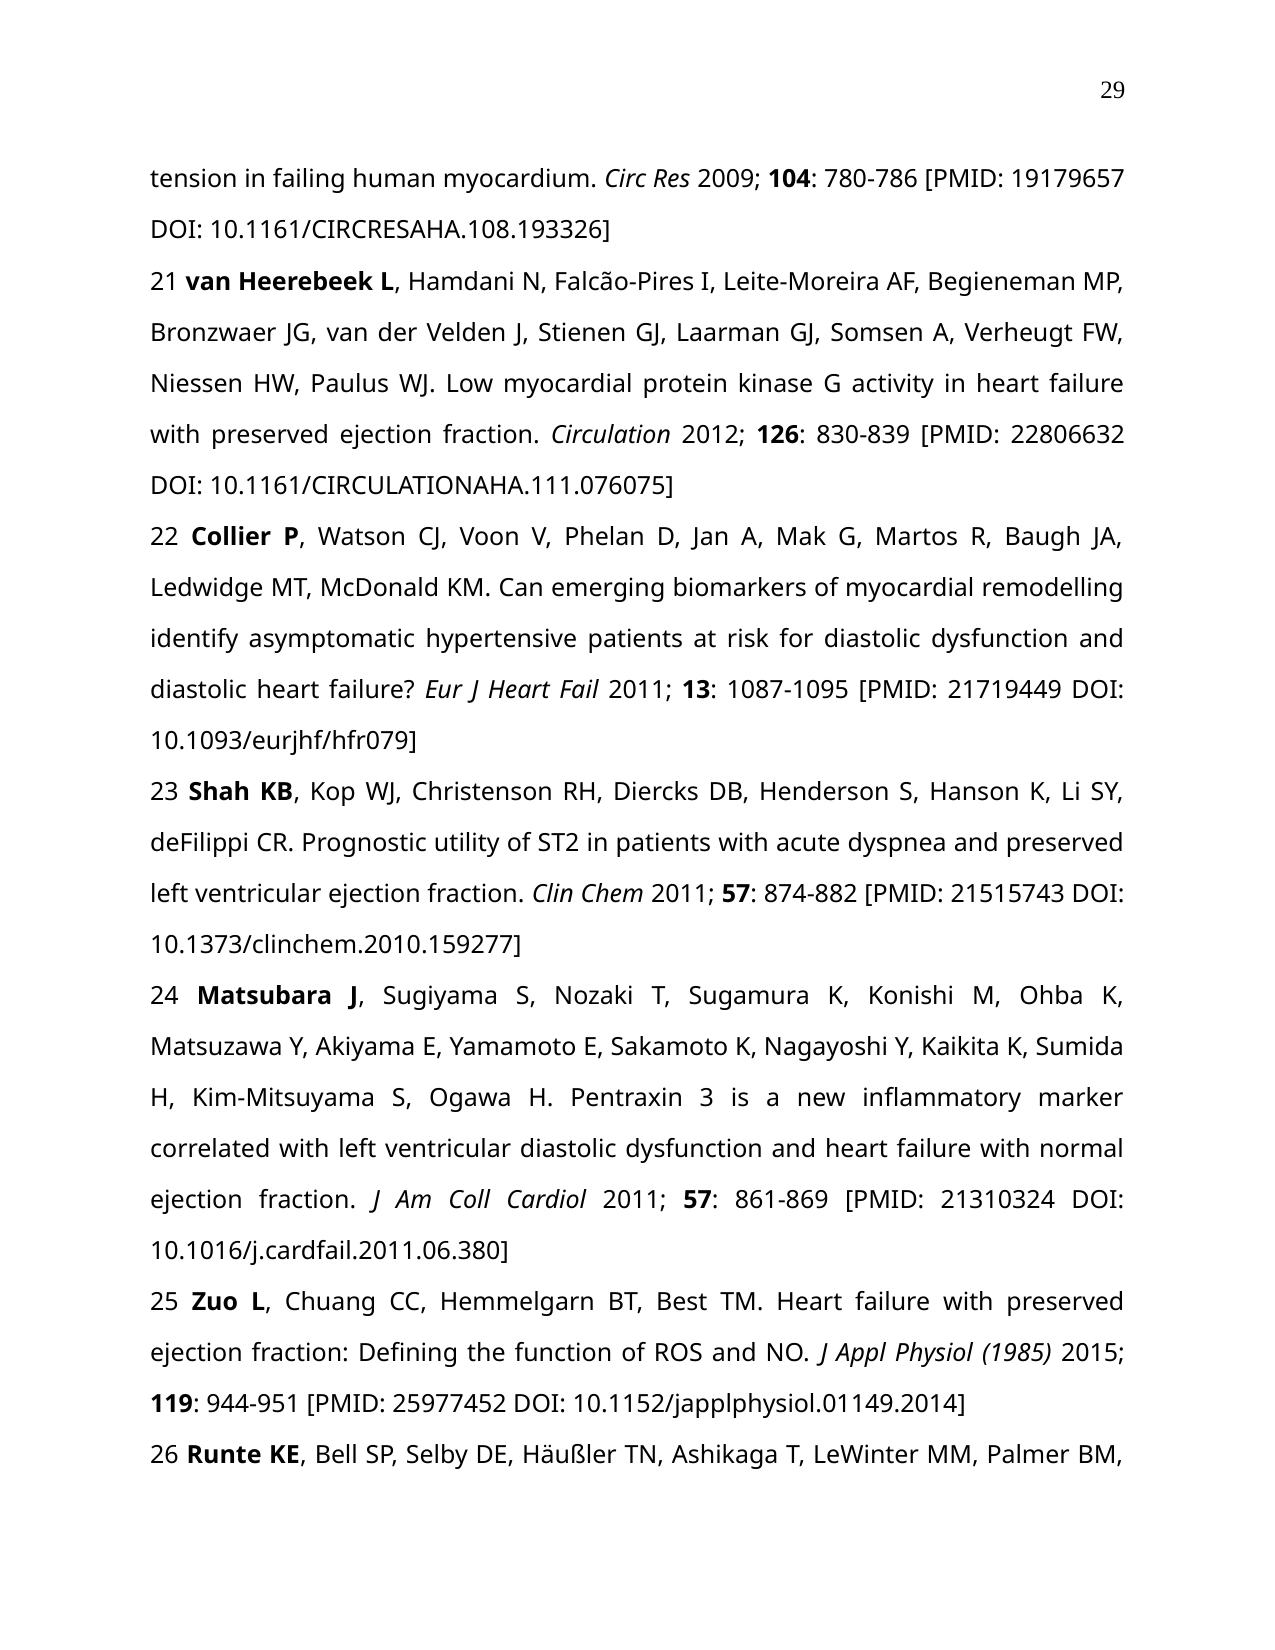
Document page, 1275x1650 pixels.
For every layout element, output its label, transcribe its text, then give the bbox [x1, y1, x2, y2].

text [150, 161, 1125, 246]
text 21 van Heerebeek L, Hamdani N, Falcão-Pires I, Leite-Moreira AF, Begieneman MP, Bronzwaer JG, van der Velden J, Stienen GJ, Laarman GJ, Somsen A, Verheugt FW, Niessen HW, Paulus WJ. Low myocardial protein kinase G activity in heart failure with preserved ejection fraction. Circulation 2012; 126: 830-839 [PMID: 22806632 DOI: 10.1161/CIRCULATIONAHA.111.076075] [150, 263, 1125, 501]
text 22 Collier P, Watson CJ, Voon V, Phelan D, Jan A, Mak G, Martos R, Baugh JA, Ledwidge MT, McDonald KM. Can emerging biomarkers of myocardial remodelling identify asymptomatic hypertensive patients at risk for diastolic dysfunction and diastolic heart failure? Eur J Heart Fail 2011; 13: 1087-1095 [PMID: 21719449 DOI: 10.1093/eurjhf/hfr079] [150, 518, 1125, 757]
text 25 Zuo L, Chuang CC, Hemmelgarn BT, Best TM. Heart failure with preserved ejection fraction: Defining the function of ROS and NO. J Appl Physiol (1985) 2015; 119: 944-951 [PMID: 25977452 DOI: 10.1152/japplphysiol.01149.2014] [150, 1284, 1125, 1420]
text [150, 1437, 1125, 1471]
text 23 Shah KB, Kop WJ, Christenson RH, Diercks DB, Henderson S, Hanson K, Li SY, deFilippi CR. Prognostic utility of ST2 in patients with acute dyspnea and preserved left ventricular ejection fraction. Clin Chem 2011; 57: 874-882 [PMID: 21515743 DOI: 10.1373/clinchem.2010.159277] [150, 774, 1125, 961]
text 24 Matsubara J, Sugiyama S, Nozaki T, Sugamura K, Konishi M, Ohba K, Matsuzawa Y, Akiyama E, Yamamoto E, Sakamoto K, Nagayoshi Y, Kaikita K, Sumida H, Kim-Mitsuyama S, Ogawa H. Pentraxin 3 is a new inflammatory marker correlated with left ventricular diastolic dysfunction and heart failure with normal ejection fraction. J Am Coll Cardiol 2011; 57: 861-869 [PMID: 21310324 DOI: 10.1016/j.cardfail.2011.06.380] [150, 978, 1125, 1267]
